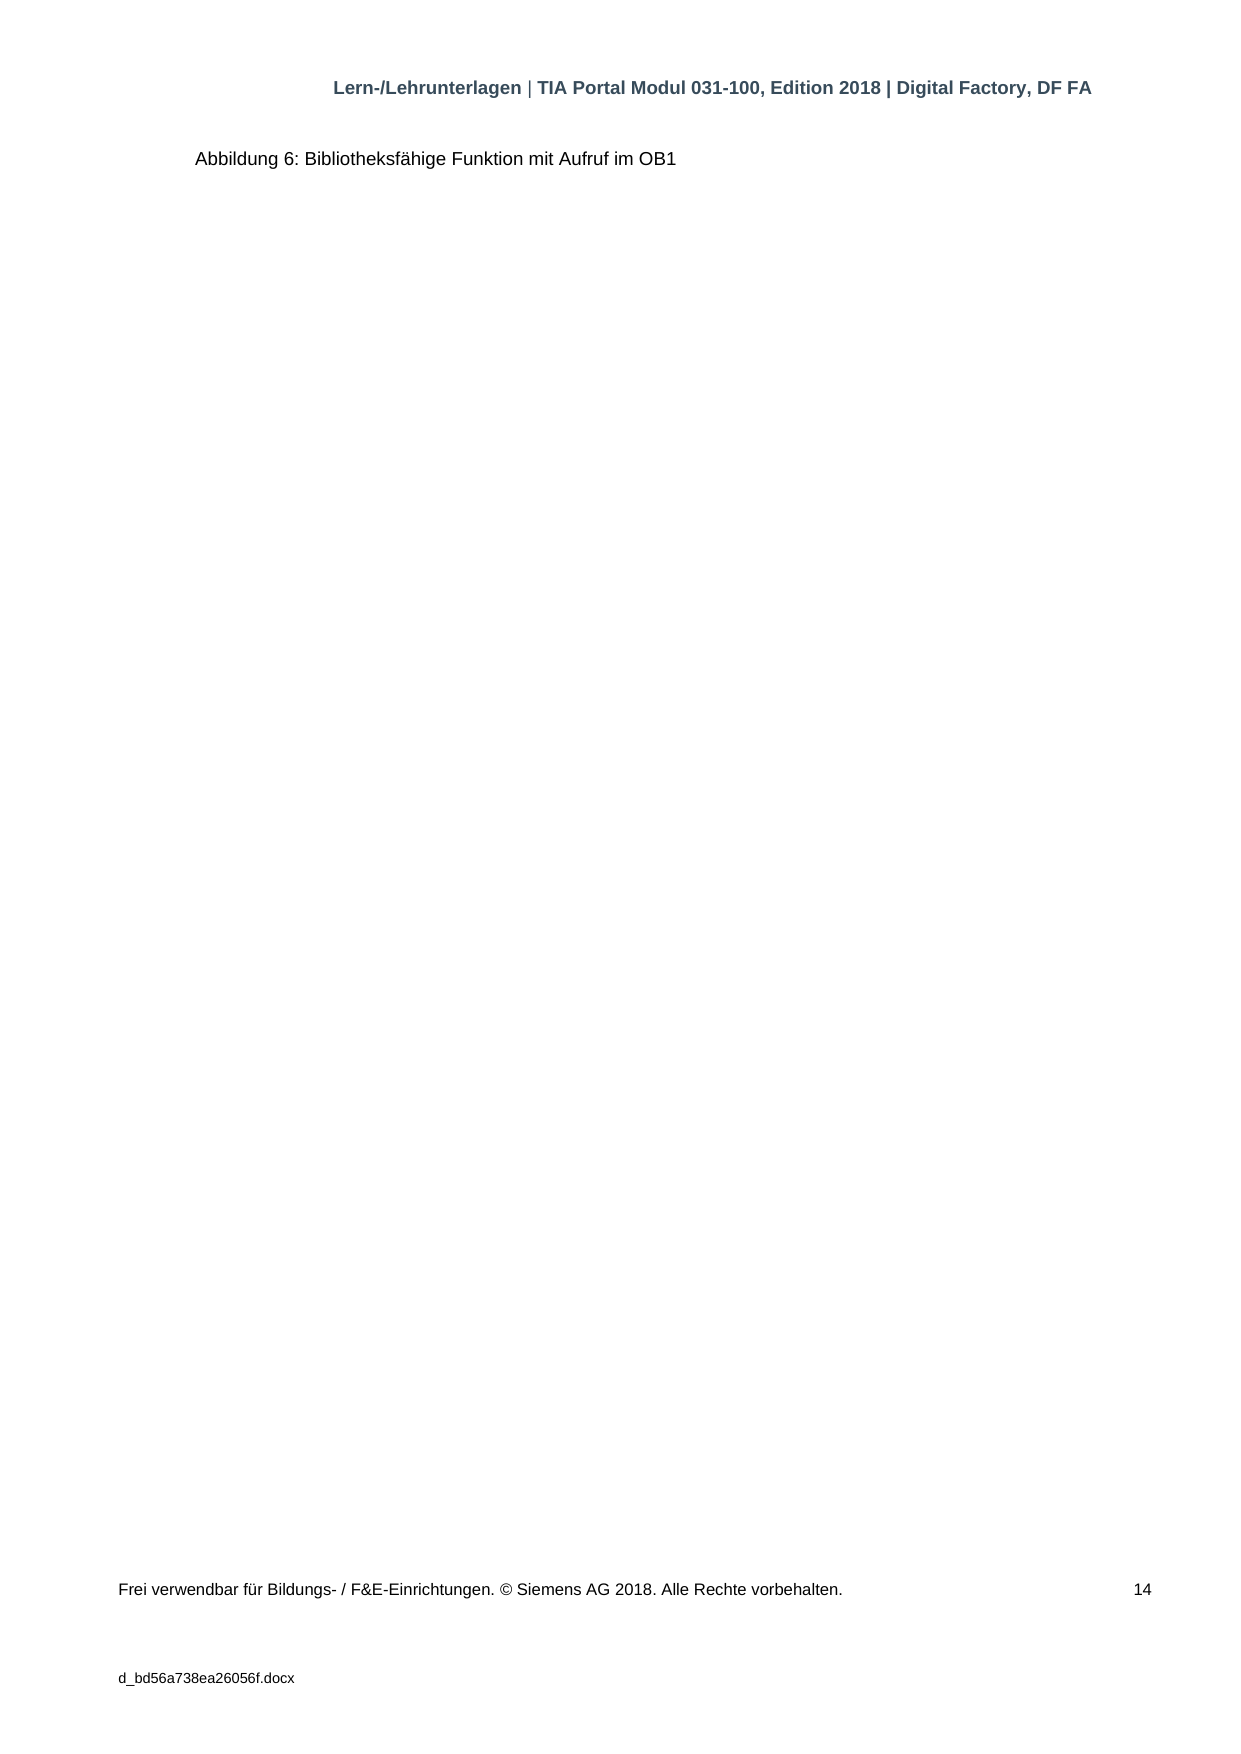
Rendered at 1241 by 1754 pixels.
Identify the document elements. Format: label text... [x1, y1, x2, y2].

text Abbildung 6: Bibliotheksfähige Funktion mit Aufruf im OB1 [195, 148, 1092, 169]
